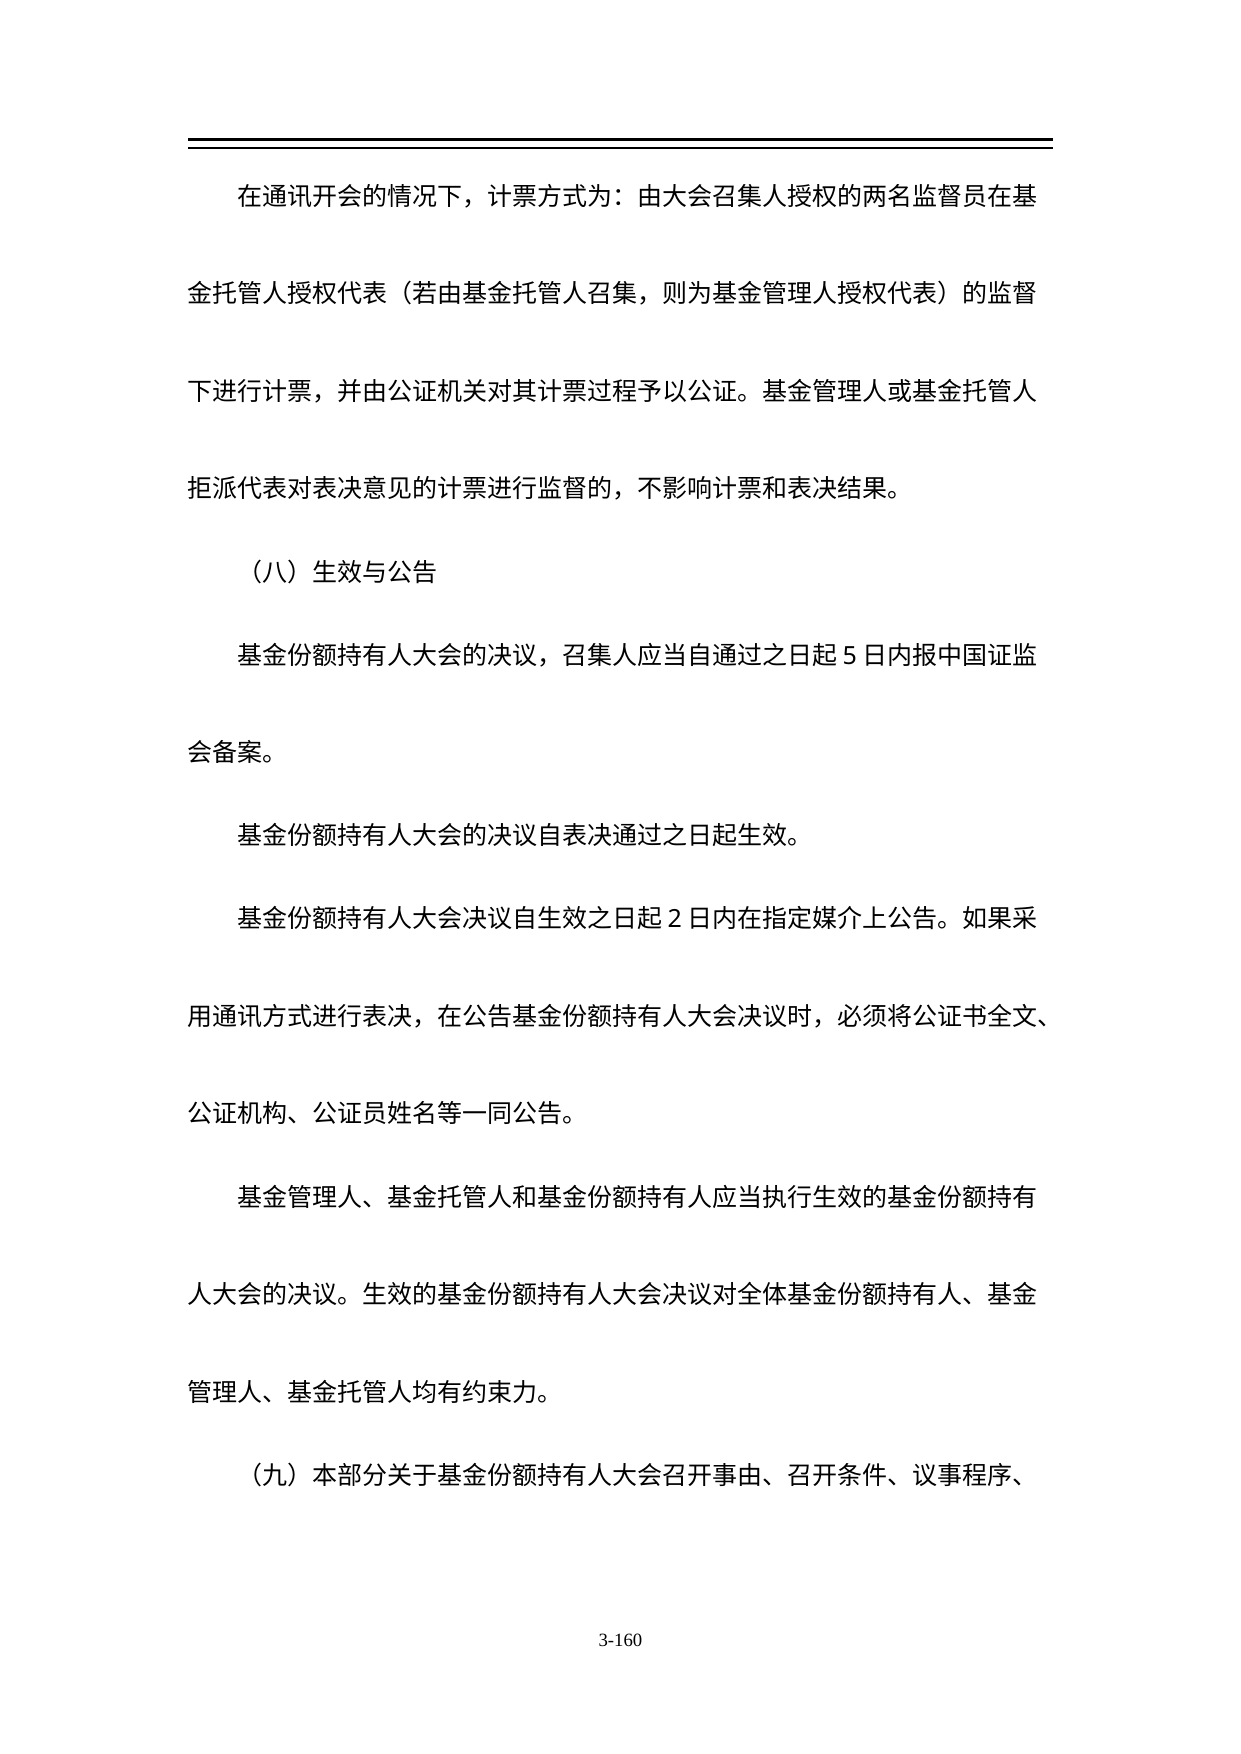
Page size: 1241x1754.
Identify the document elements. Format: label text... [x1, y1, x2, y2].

text 基金份额持有人大会的决议，召集人应当自通过之日起5日内报中国证监会备案。 [187, 621, 1053, 783]
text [187, 1441, 1053, 1506]
text （八）生效与公告 [187, 538, 1053, 603]
text 基金管理人、基金托管人和基金份额持有人应当执行生效的基金份额持有人大会的决议。生效的基金份额持有人大会决议对全体基金份额持有人、基金管理人、基金托管人均有约束力。 [187, 1163, 1053, 1423]
text 在通讯开会的情况下，计票方式为：由大会召集人授权的两名监督员在基金托管人授权代表（若由基金托管人召集，则为基金管理人授权代表）的监督下进行计票，并由公证机关对其计票过程予以公证。基金管理人或基金托管人拒派代表对表决意见的计票进行监督的，不影响计票和表决结果。 [187, 162, 1053, 519]
text 基金份额持有人大会决议自生效之日起2日内在指定媒介上公告。如果采用通讯方式进行表决，在公告基金份额持有人大会决议时，必须将公证书全文、公证机构、公证员姓名等一同公告。 [187, 884, 1053, 1144]
text 基金份额持有人大会的决议自表决通过之日起生效。 [187, 801, 1053, 866]
